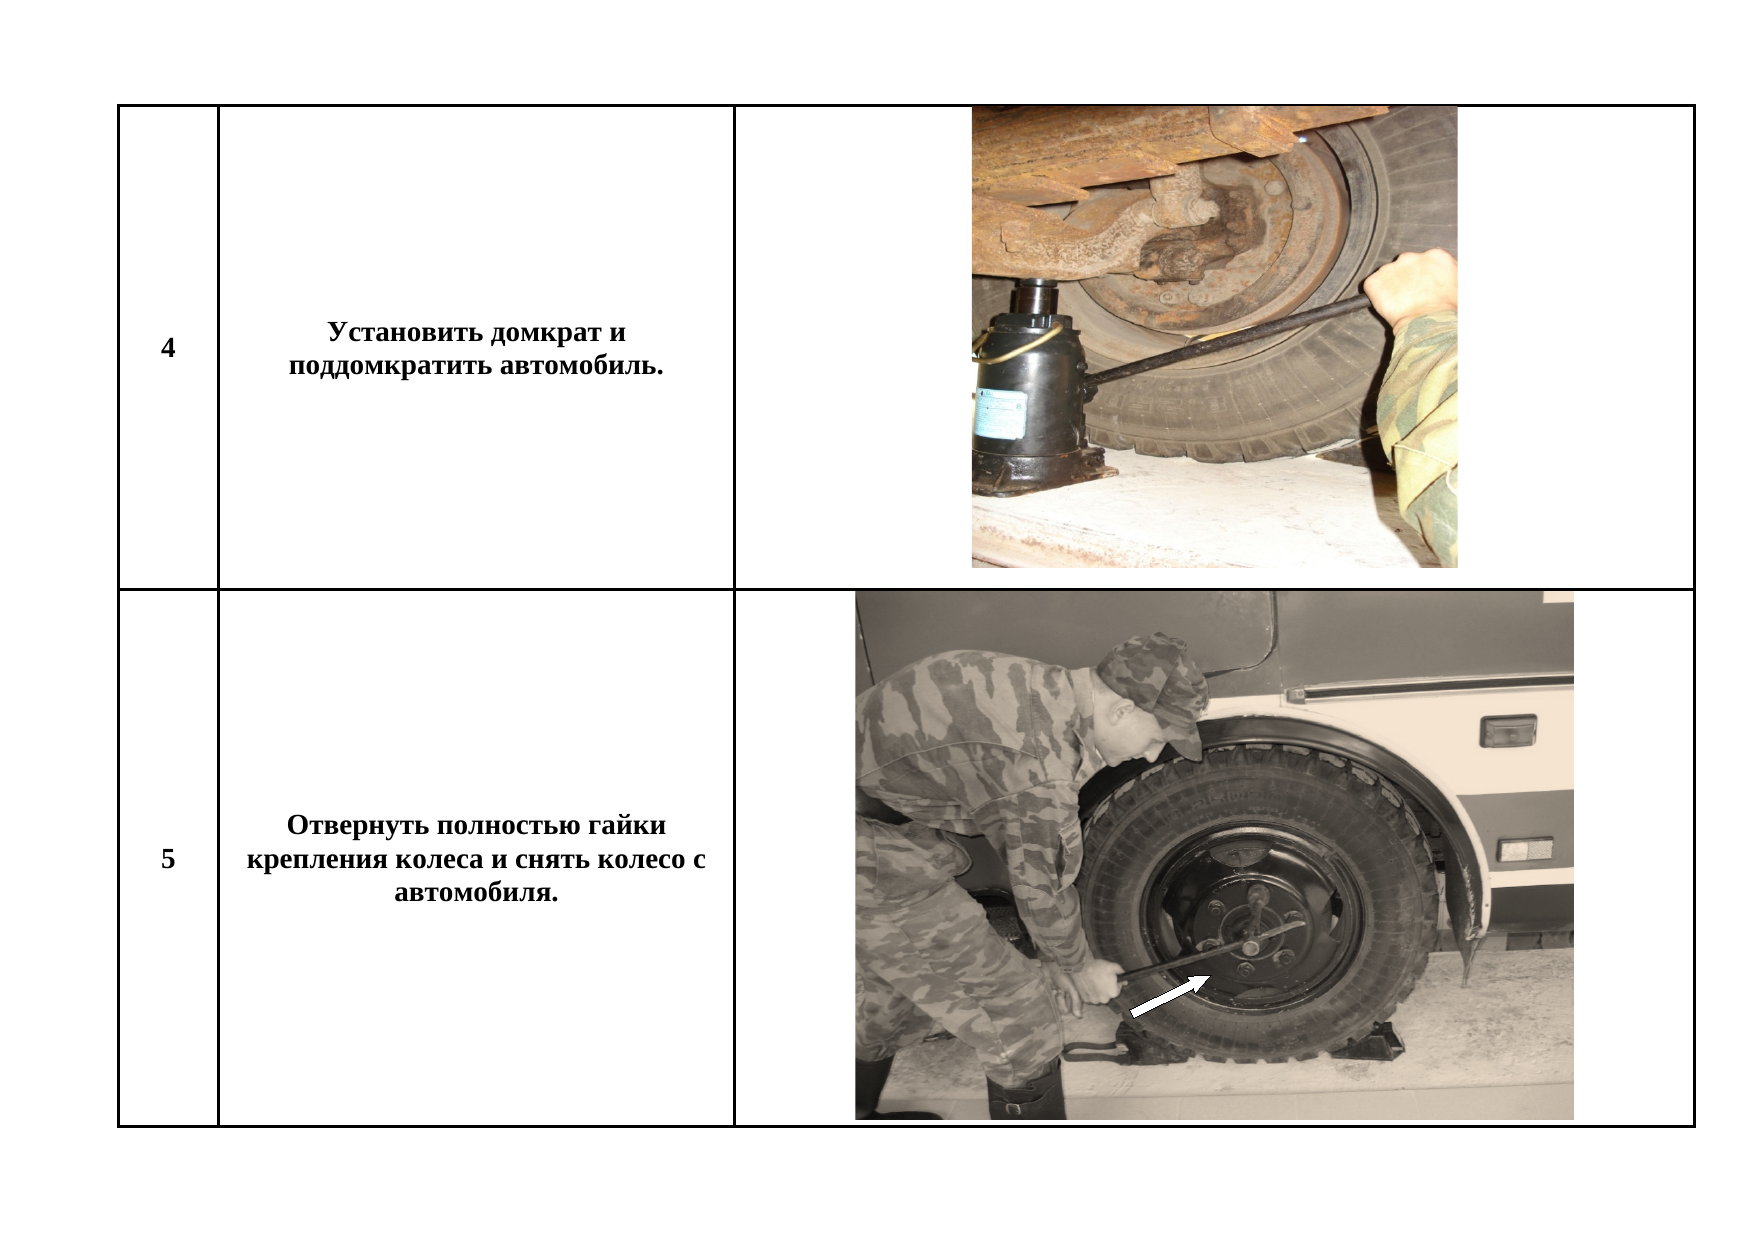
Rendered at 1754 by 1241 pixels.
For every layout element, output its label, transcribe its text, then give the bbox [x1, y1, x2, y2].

picture [971, 106, 1458, 568]
table_cell 4 [120, 107, 217, 588]
table_cell 5 [120, 591, 217, 1124]
table_cell Отвернуть полностью гайки крепления колеса и снять колесо с автомобиля. [220, 591, 733, 1124]
table_cell Установить домкрат и поддомкратить автомобиль. [220, 107, 733, 588]
table_cell [736, 591, 1693, 1124]
table_cell [736, 107, 1693, 588]
